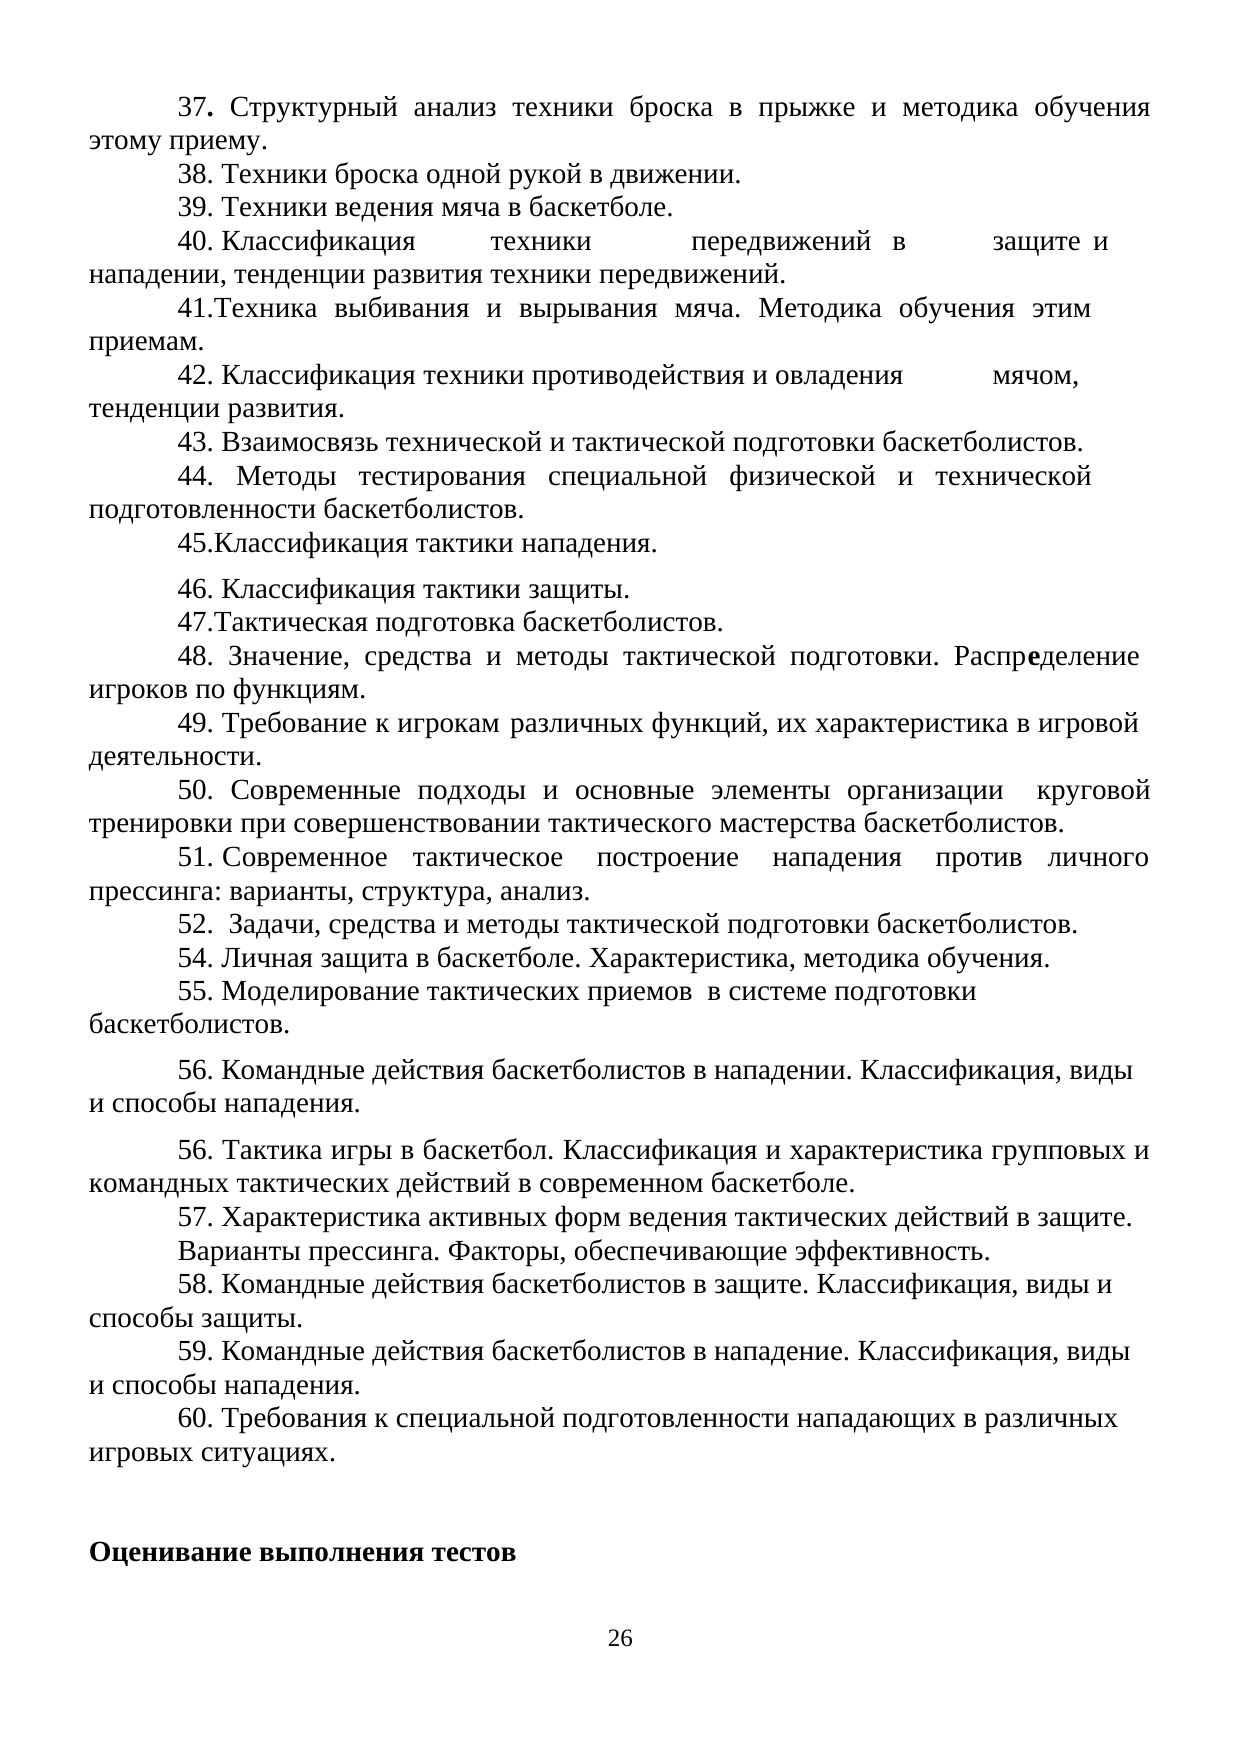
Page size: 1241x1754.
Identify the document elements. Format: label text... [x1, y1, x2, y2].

text 49. Требование к игрокам различных функций, их характеристика в игровой деятельности. [89, 705, 1139, 772]
text 58. Командные действия баскетболистов в защите. Классификация, виды и способы защиты. [89, 1266, 1152, 1333]
text 52. Задачи, средства и методы тактической подготовки баскетболистов. [89, 906, 1152, 940]
text 50. Современные подходы и основные элементы организации круговой тренировки при совершенствовании тактического мастерства баскетболистов. [89, 772, 1152, 839]
text 57. Характеристика активных форм ведения тактических действий в защите. [89, 1199, 1152, 1233]
text 56. Тактика игры в баскетбол. Классификация и характеристика групповых и командных тактических действий в современном баскетболе. [89, 1132, 1152, 1199]
text 41.Техника выбивания и вырывания мяча. Методика обучения этим приемам. [89, 290, 1092, 357]
text 43. Взаимосвязь технической и тактической подготовки баскетболистов. [89, 424, 1092, 458]
text 46. Классификация тактики защиты. [89, 571, 1152, 604]
text 39. Техники ведения мяча в баскетболе. [89, 189, 1152, 223]
text 38. Техники броска одной рукой в движении. [89, 156, 1152, 189]
text 51. Современное тактическое построение нападения против личного прессинга: варианты, структура, анализ. [89, 839, 1152, 906]
text 47.Тактическая подготовка баскетболистов. [89, 604, 1139, 638]
text 40. Классификация техники передвижений в защите и нападении, тенденции развития техники передвижений. [89, 223, 1152, 290]
text 56. Командные действия баскетболистов в нападении. Классификация, виды и способы нападения. [89, 1053, 1152, 1119]
text 48. Значение, средства и методы тактической подготовки. Распределение игроков по функциям. [89, 638, 1139, 705]
text 55. Моделирование тактических приемов в системе подготовки баскетболистов. [89, 973, 1152, 1040]
text Оценивание выполнения тестов [89, 1534, 1152, 1568]
text 54. Личная защита в баскетболе. Характеристика, методика обучения. [89, 940, 1152, 973]
text 60. Требования к специальной подготовленности нападающих в различных игровых ситуациях. [89, 1400, 1152, 1467]
text 59. Командные действия баскетболистов в нападение. Классификация, виды и способы нападения. [89, 1333, 1152, 1400]
text Варианты прессинга. Факторы, обеспечивающие эффективность. [89, 1233, 1152, 1266]
text 42. Классификация техники противодействия и овладения мячом, тенденции развития. [89, 357, 1092, 424]
text 45.Классификация тактики нападения. [89, 525, 1092, 558]
text 37. Структурный анализ техники броска в прыжке и методика обучения этому приему. [89, 89, 1152, 156]
text 44. Методы тестирования специальной физической и технической подготовленности баскетболистов. [89, 458, 1092, 525]
